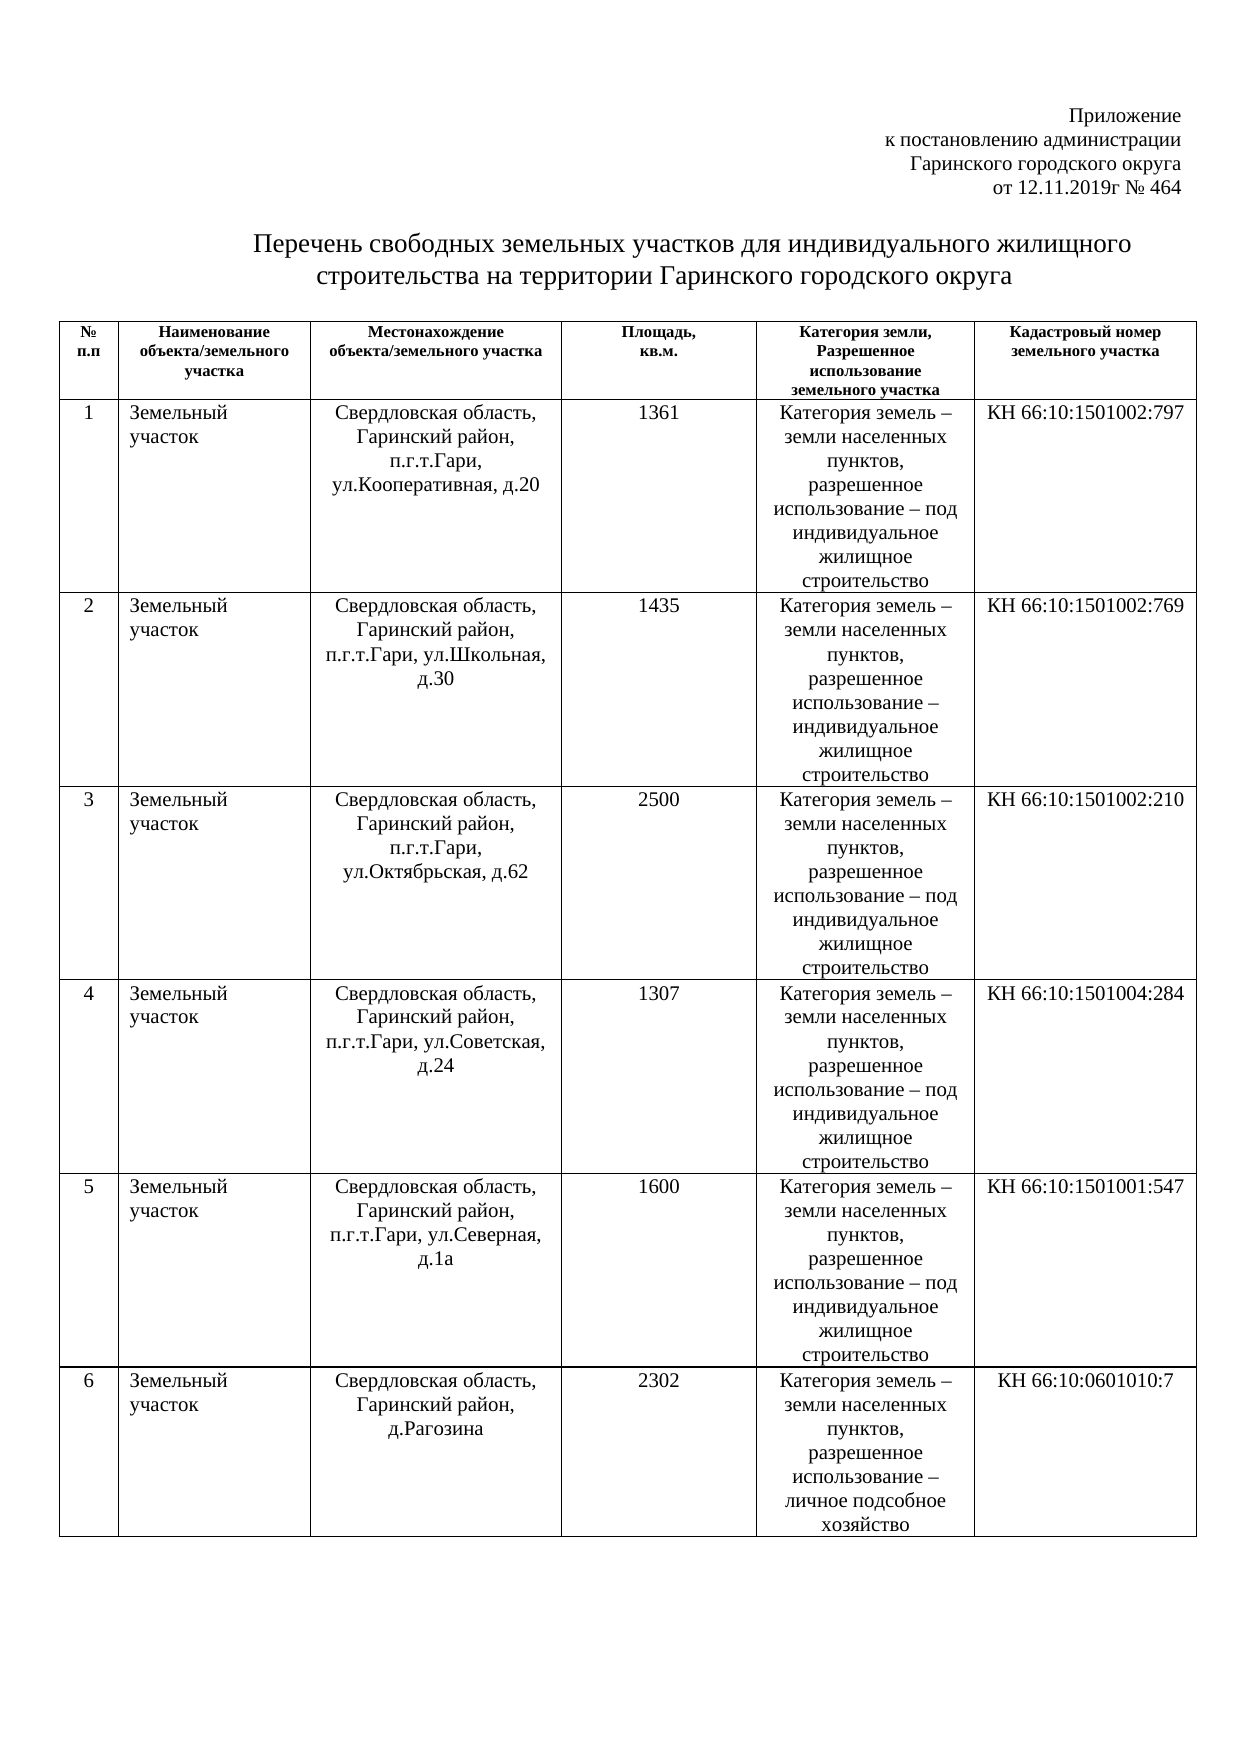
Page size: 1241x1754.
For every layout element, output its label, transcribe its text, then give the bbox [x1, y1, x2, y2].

table_cell 4 [60, 980, 118, 1173]
text к постановлению администрации [148, 127, 1181, 151]
table_cell 2 [60, 593, 118, 786]
table_cell Земельный участок [119, 400, 310, 592]
text от 12.11.2019г № 464 [148, 175, 1181, 199]
table_header Кадастровый номер земельного участка [975, 322, 1196, 399]
table_cell 1361 [562, 400, 756, 592]
table_cell Свердловская область, Гаринский район, п.г.т.Гари, ул.Школьная, д.30 [311, 593, 561, 786]
table_cell КН 66:10:1501004:284 [975, 980, 1196, 1173]
table_cell Категория земель – земли населенных пунктов, разрешенное использование –индивидуальное жилищное строительство [757, 593, 974, 786]
table_cell 2302 [562, 1368, 756, 1536]
text Приложение [148, 103, 1181, 127]
table_cell 1435 [562, 593, 756, 786]
table_cell Категория земель – земли населенных пунктов, разрешенное использование – под индивидуальное жилищное строительство [757, 980, 974, 1173]
table_cell Свердловская область, Гаринский район, д.Рагозина [311, 1368, 561, 1536]
table_cell Свердловская область, Гаринский район, п.г.т.Гари, ул.Кооперативная, д.20 [311, 400, 561, 592]
table_cell Земельный участок [119, 1368, 310, 1536]
table_cell 3 [60, 787, 118, 979]
table_cell КН 66:10:1501002:769 [975, 593, 1196, 786]
table_cell 2500 [562, 787, 756, 979]
table_cell 6 [60, 1368, 118, 1536]
table_cell 1600 [562, 1174, 756, 1366]
table_header Местонахождение объекта/земельного участка [311, 322, 561, 399]
table_cell Категория земель – земли населенных пунктов, разрешенное использование – личное подсобное хозяйство [757, 1368, 974, 1536]
text Гаринского городского округа [148, 151, 1181, 175]
table_cell КН 66:10:0601010:7 [975, 1368, 1196, 1536]
table_cell Категория земель – земли населенных пунктов, разрешенное использование – под индивидуальное жилищное строительство [757, 787, 974, 979]
table_header Площадь, кв.м. [562, 322, 756, 399]
table_cell КН 66:10:1501002:797 [975, 400, 1196, 592]
table_cell Свердловская область, Гаринский район, п.г.т.Гари, ул.Советская, д.24 [311, 980, 561, 1173]
table_cell Земельный участок [119, 980, 310, 1173]
table_cell Свердловская область, Гаринский район, п.г.т.Гари, ул.Северная, д.1а [311, 1174, 561, 1366]
text Перечень свободных земельных участков для индивидуального жилищного строительства на территории Гаринского городского округа [148, 228, 1181, 290]
table_header № п.п [60, 322, 118, 399]
table_cell 1 [60, 400, 118, 592]
table_cell КН 66:10:1501002:210 [975, 787, 1196, 979]
table_cell Категория земель – земли населенных пунктов, разрешенное использование – под индивидуальное жилищное строительство [757, 400, 974, 592]
table_cell Земельный участок [119, 593, 310, 786]
table_cell 5 [60, 1174, 118, 1366]
table_cell Земельный участок [119, 787, 310, 979]
table_cell Земельный участок [119, 1174, 310, 1366]
table_cell Категория земель – земли населенных пунктов, разрешенное использование – под индивидуальное жилищное строительство [757, 1174, 974, 1366]
table_cell Свердловская область, Гаринский район, п.г.т.Гари, ул.Октябрьская, д.62 [311, 787, 561, 979]
table_header Наименование объекта/земельного участка [119, 322, 310, 399]
table_cell КН 66:10:1501001:547 [975, 1174, 1196, 1366]
table_cell 1307 [562, 980, 756, 1173]
table_header Категория земли, Разрешенное использование земельного участка [757, 322, 974, 399]
